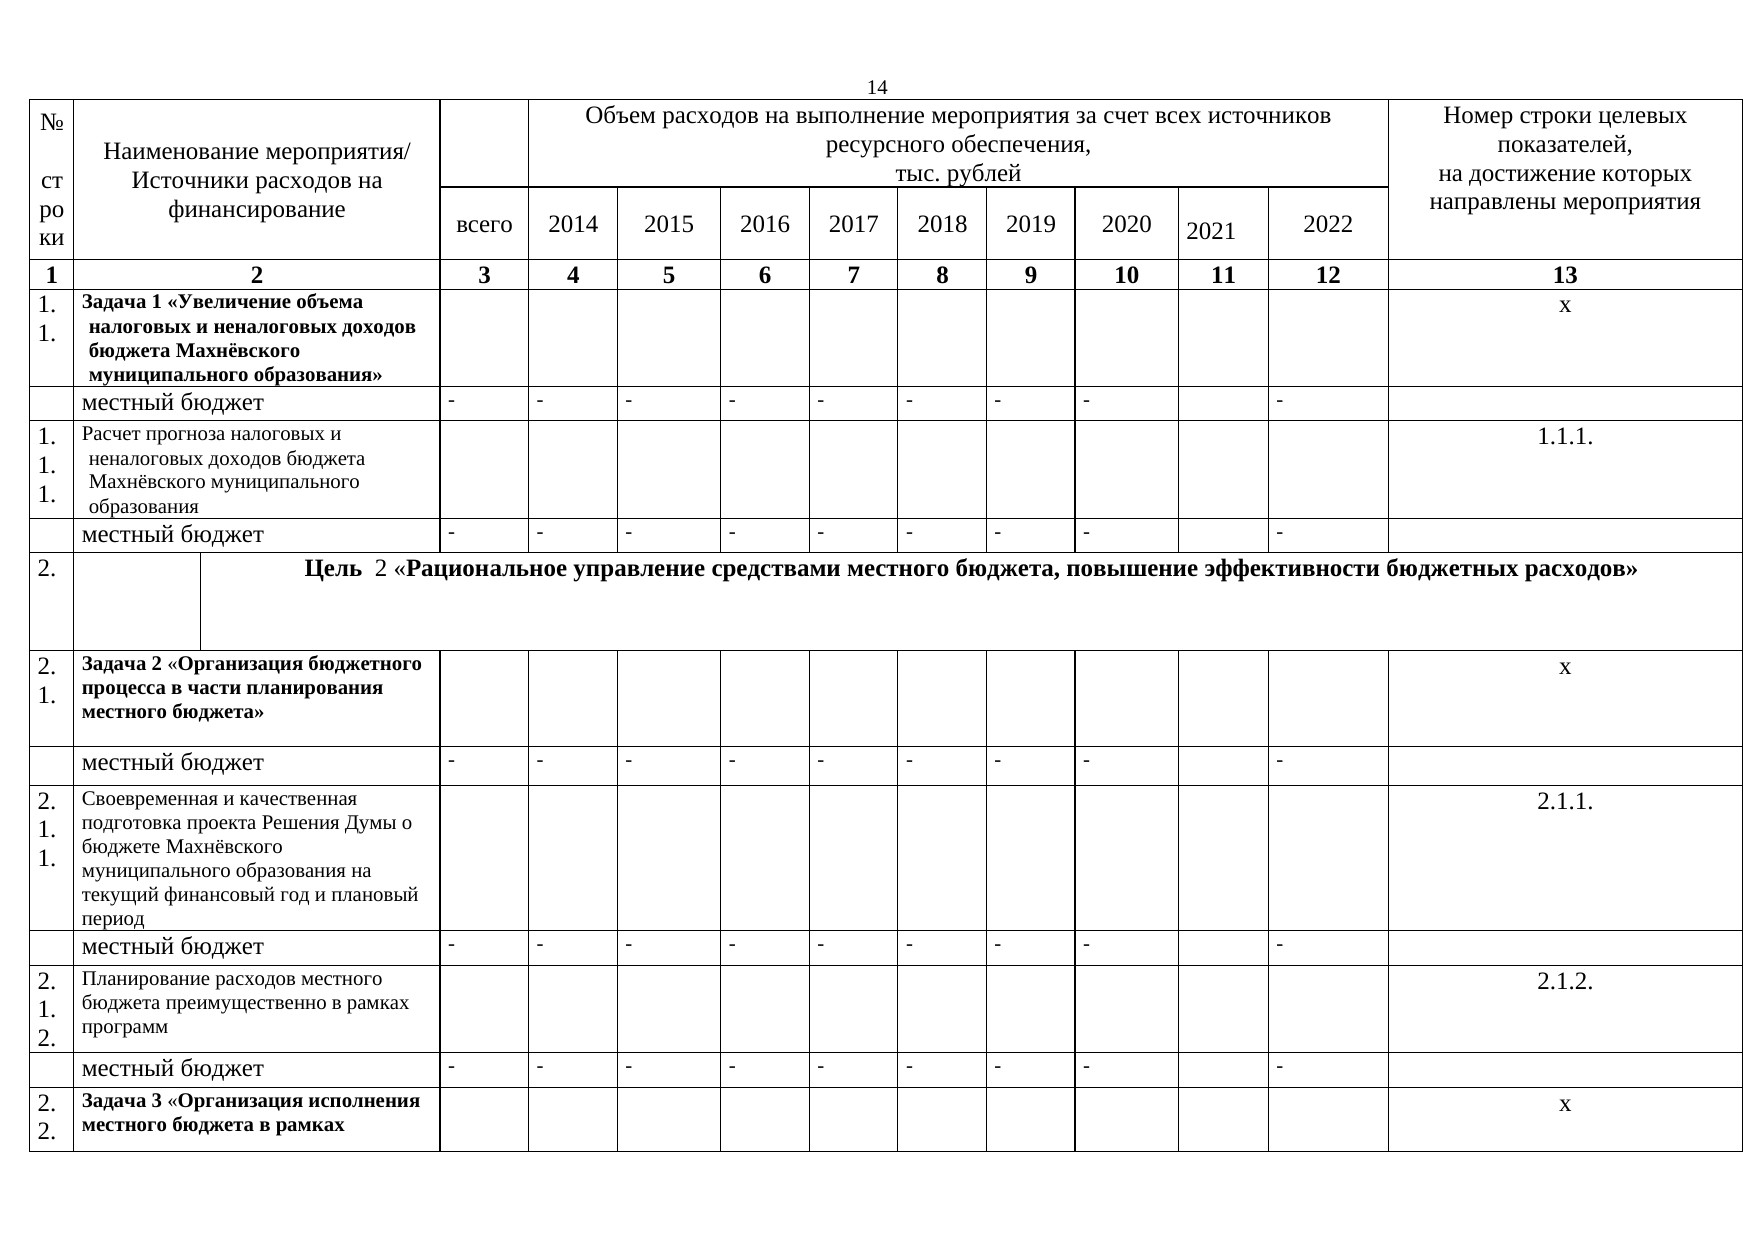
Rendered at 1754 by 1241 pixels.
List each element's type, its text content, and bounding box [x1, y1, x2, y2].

table_cell [987, 1088, 1074, 1151]
table_cell [618, 421, 720, 518]
table_cell местный бюджет [74, 1053, 439, 1087]
table_cell [441, 786, 528, 930]
table_cell [1389, 387, 1742, 420]
table_cell - [529, 1053, 617, 1087]
table_cell [1076, 290, 1178, 386]
table_cell - [529, 931, 617, 965]
table_cell х [1389, 1088, 1742, 1151]
table_cell - [898, 747, 986, 785]
table_cell Планирование расходов местного бюджета преимущественно в рамках программ [74, 966, 439, 1052]
table_cell местный бюджет [74, 519, 439, 552]
table_cell [618, 651, 720, 746]
table_cell [529, 290, 617, 386]
table_cell 9 [987, 260, 1074, 288]
table_cell - [987, 519, 1074, 552]
table_cell Задача 2 «Организация бюджетного процесса в части планирования местного бюджета» [74, 651, 439, 746]
table_cell - [1269, 387, 1388, 420]
table_header Объем расходов на выполнение мероприятия за счет всех источников ресурсного обеспечения, тыс. рублей [529, 100, 1388, 186]
table_cell [618, 786, 720, 930]
table_cell [898, 786, 986, 930]
table_cell [1179, 747, 1268, 785]
table_cell - [810, 519, 897, 552]
table_cell 1.1.1. [30, 421, 73, 518]
table_cell [721, 786, 809, 930]
table_cell 4 [529, 260, 617, 288]
table_cell - [618, 1053, 720, 1087]
table_cell - [529, 519, 617, 552]
table_cell - [441, 387, 528, 420]
table_cell [74, 553, 200, 650]
table_cell х [1389, 290, 1742, 386]
table_cell [898, 651, 986, 746]
table_cell [1179, 290, 1268, 386]
table_cell Расчет прогноза налоговых и неналоговых доходов бюджета Махнёвского муниципального образования [74, 421, 439, 518]
table_cell всего [441, 188, 528, 259]
table_cell - [898, 931, 986, 965]
table_cell 2.1.2. [1389, 966, 1742, 1052]
table_cell - [987, 747, 1074, 785]
table_cell 2. [30, 553, 73, 650]
table_cell - [618, 931, 720, 965]
table_cell [1179, 1088, 1268, 1151]
table_cell [1269, 966, 1388, 1052]
table_cell [1269, 1088, 1388, 1151]
table_cell - [898, 519, 986, 552]
table_cell 1 [30, 260, 73, 288]
table_cell [898, 1088, 986, 1151]
table_cell [1076, 966, 1178, 1052]
table_cell 2016 [721, 188, 809, 259]
table_cell [30, 747, 73, 785]
table_cell [1743, 186, 1754, 259]
table_cell местный бюджет [74, 387, 439, 420]
table_cell - [721, 1053, 809, 1087]
table_cell [529, 651, 617, 746]
table_cell [987, 786, 1074, 930]
table_cell [810, 651, 897, 746]
table_cell - [618, 747, 720, 785]
table_cell - [987, 1053, 1074, 1087]
table_cell 2.1. [30, 651, 73, 746]
table_cell Своевременная и качественная подготовка проекта Решения Думы о бюджете Махнёвского муниципального образования на текущий финансовый год и плановый период [74, 786, 439, 930]
table_cell - [987, 931, 1074, 965]
table_cell [1389, 747, 1742, 785]
table_cell [441, 651, 528, 746]
table_cell [30, 1053, 73, 1087]
table_cell [987, 651, 1074, 746]
table_cell [1179, 387, 1268, 420]
table_cell - [441, 519, 528, 552]
table_cell - [618, 519, 720, 552]
table_cell - [898, 387, 986, 420]
table_cell Задача 3 «Организация исполнения местного бюджета в рамках действующего бюджетного законодательства» [74, 1088, 439, 1151]
table_cell [987, 421, 1074, 518]
table_cell [1269, 421, 1388, 518]
table_cell 2017 [810, 188, 897, 259]
table_cell [1076, 421, 1178, 518]
table_cell [987, 966, 1074, 1052]
table_cell [721, 290, 809, 386]
table_cell [441, 1088, 528, 1151]
table_cell 2.2. [30, 1088, 73, 1151]
table_cell 3 [441, 260, 528, 288]
table_cell [1389, 931, 1742, 965]
table_cell местный бюджет [74, 747, 439, 785]
table_cell 5 [618, 260, 720, 288]
table_cell - [987, 387, 1074, 420]
table_cell [721, 421, 809, 518]
table_header № строки [30, 100, 73, 259]
table_cell 2.1.1. [1389, 786, 1742, 930]
table_cell 2015 [618, 188, 720, 259]
table_cell - [441, 747, 528, 785]
table_cell [721, 651, 809, 746]
table_header Номер строки целевых показателей, на достижение которых направлены мероприятия [1389, 100, 1742, 259]
table_cell 2014 [529, 188, 617, 259]
table_cell [721, 1088, 809, 1151]
table_cell [441, 966, 528, 1052]
table_cell 2.1.1. [30, 786, 73, 930]
table_cell [1743, 259, 1754, 288]
table_cell х [1389, 651, 1742, 746]
table_cell [898, 421, 986, 518]
table_cell [1269, 651, 1388, 746]
table_cell [1076, 786, 1178, 930]
table_cell - [721, 747, 809, 785]
table_cell местный бюджет [74, 931, 439, 965]
table_cell 1.1. [30, 290, 73, 386]
table_cell - [898, 1053, 986, 1087]
table_cell - [810, 747, 897, 785]
table_cell [810, 421, 897, 518]
table_cell [810, 1088, 897, 1151]
table_cell [1179, 1053, 1268, 1087]
table_cell - [1076, 519, 1178, 552]
table_cell [618, 1088, 720, 1151]
table_header [441, 100, 528, 186]
table_cell - [1076, 747, 1178, 785]
table_cell - [810, 931, 897, 965]
table_cell [1179, 651, 1268, 746]
table_cell - [721, 931, 809, 965]
table_cell - [810, 387, 897, 420]
table_cell 12 [1269, 260, 1388, 288]
table_cell - [1269, 747, 1388, 785]
table_cell - [1076, 387, 1178, 420]
table_cell [721, 966, 809, 1052]
table_header Наименование мероприятия/ Источники расходов на финансирование [74, 100, 439, 259]
table_cell 11 [1179, 260, 1268, 288]
table_cell [1076, 1088, 1178, 1151]
table_cell [618, 290, 720, 386]
table_cell - [721, 387, 809, 420]
table_cell [810, 966, 897, 1052]
table_cell 7 [810, 260, 897, 288]
table_cell - [721, 519, 809, 552]
table_cell [618, 966, 720, 1052]
table_cell [529, 1088, 617, 1151]
table_cell [1076, 651, 1178, 746]
table_cell [1179, 786, 1268, 930]
table_cell - [1269, 931, 1388, 965]
table_cell - [618, 387, 720, 420]
table_cell - [441, 931, 528, 965]
table_cell [898, 290, 986, 386]
table_cell [30, 519, 73, 552]
table_cell [810, 786, 897, 930]
table_cell [1179, 966, 1268, 1052]
table_cell 8 [898, 260, 986, 288]
table_cell - [1076, 931, 1178, 965]
table_cell [441, 290, 528, 386]
table_cell - [529, 387, 617, 420]
table_cell - [810, 1053, 897, 1087]
table_cell [30, 387, 73, 420]
table_cell - [529, 747, 617, 785]
table_cell [529, 966, 617, 1052]
table_cell [1179, 519, 1268, 552]
table_cell 2.1.2. [30, 966, 73, 1052]
table_cell [987, 290, 1074, 386]
table_cell [898, 966, 986, 1052]
table_cell - [1076, 1053, 1178, 1087]
table_cell 2019 [987, 188, 1074, 259]
table_cell Задача 1 «Увеличение объема налоговых и неналоговых доходов бюджета Махнёвского муниципального образования» [74, 290, 439, 386]
table_cell 2 [74, 260, 439, 288]
table_cell [1389, 519, 1742, 552]
table_cell 1.1.1. [1389, 421, 1742, 518]
table_cell - [1269, 519, 1388, 552]
table_cell [30, 931, 73, 965]
table_cell 2021 [1179, 188, 1268, 259]
table_cell - [1269, 1053, 1388, 1087]
table_cell [1389, 1053, 1742, 1087]
table_cell [529, 786, 617, 930]
table_cell [1179, 931, 1268, 965]
table_cell [810, 290, 897, 386]
table_cell [1269, 290, 1388, 386]
table_cell 6 [721, 260, 809, 288]
table_cell Цель 2 «Рациональное управление средствами местного бюджета, повышение эффективности бюджетных расходов» [201, 553, 1742, 650]
table_header [1743, 99, 1754, 186]
table_cell [1269, 786, 1388, 930]
table_cell 2020 [1076, 188, 1178, 259]
table_cell [529, 421, 617, 518]
table_cell 13 [1389, 260, 1742, 288]
table_cell 2022 [1269, 188, 1388, 259]
table_cell - [441, 1053, 528, 1087]
table_cell 2018 [898, 188, 986, 259]
table_cell [441, 421, 528, 518]
table_cell 10 [1076, 260, 1178, 288]
table_cell [1179, 421, 1268, 518]
